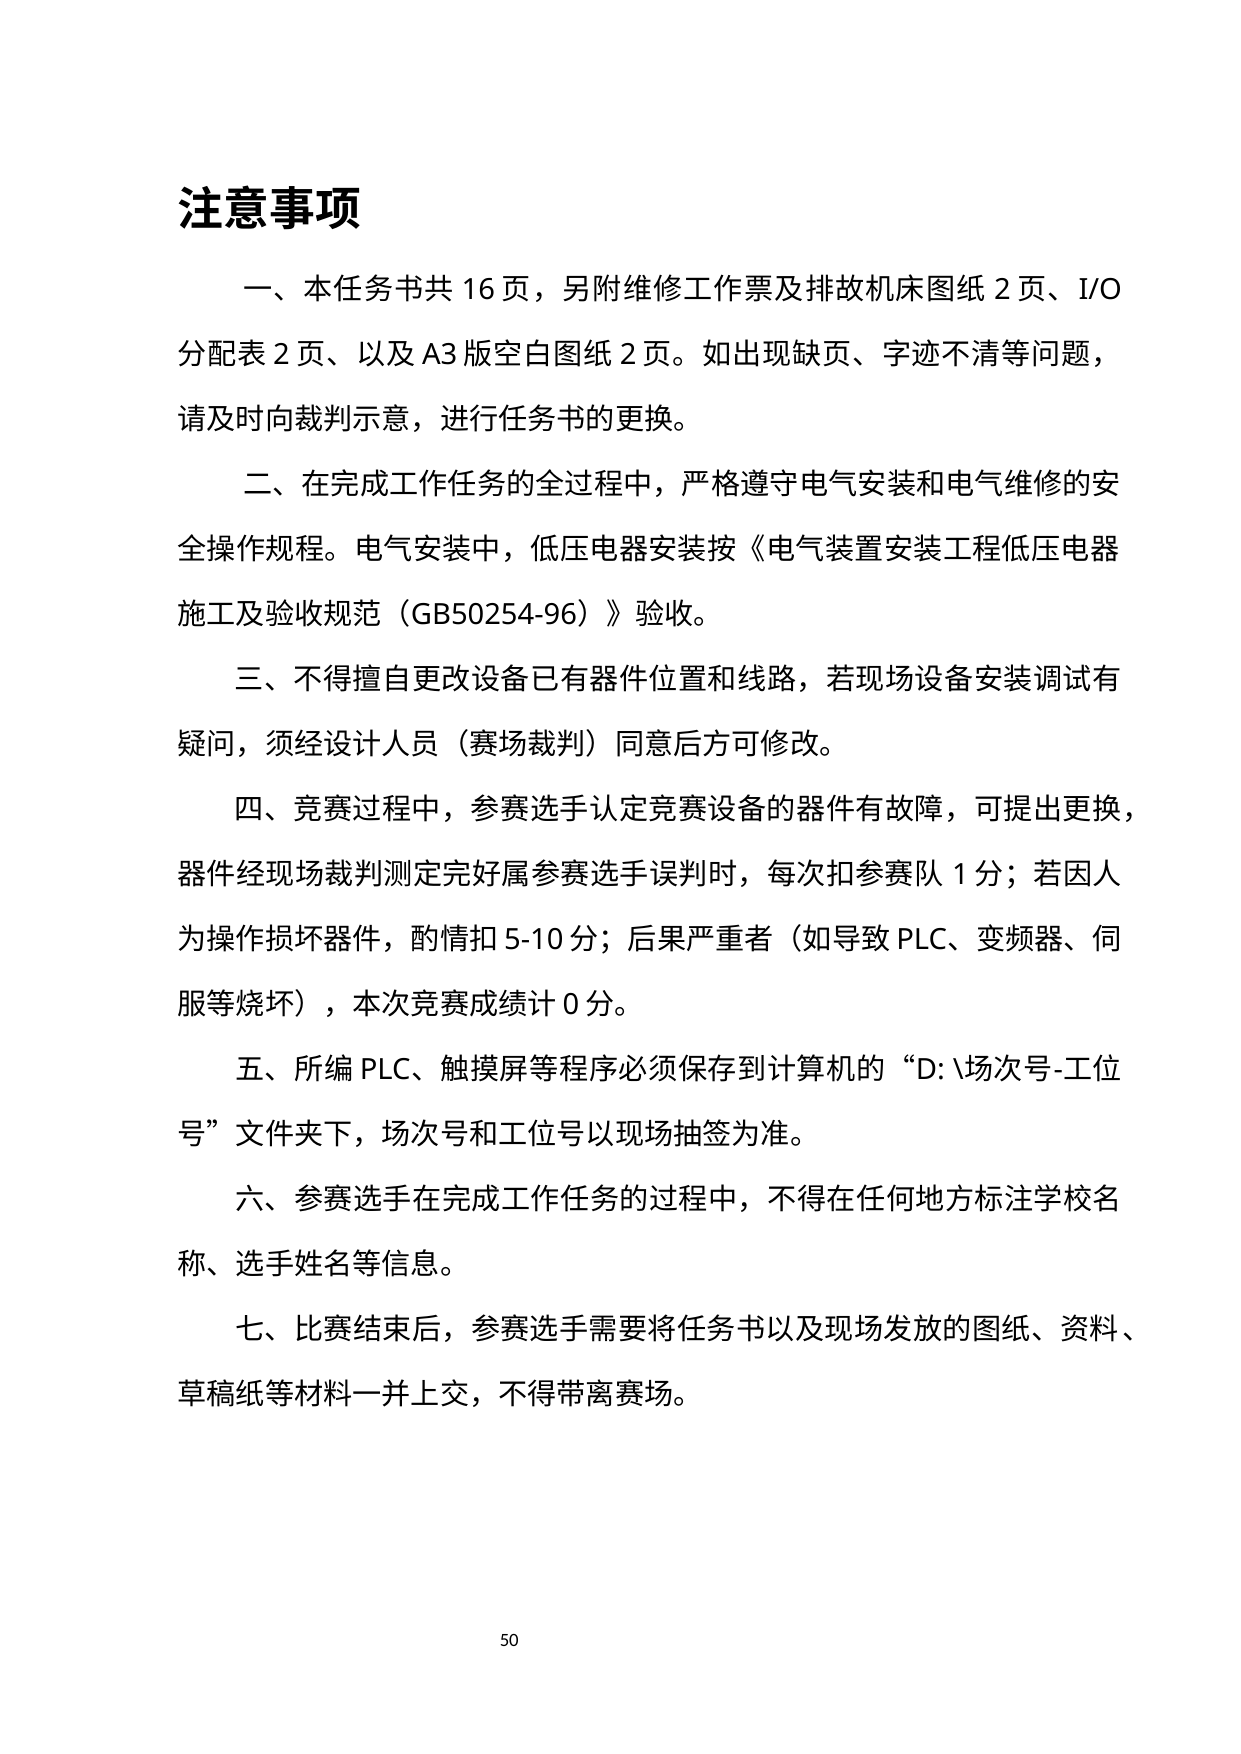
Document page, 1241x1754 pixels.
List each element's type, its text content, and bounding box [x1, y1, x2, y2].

text 四、竞赛过程中，参赛选手认定竞赛设备的器件有故障，可提出更换，器件经现场裁判测定完好属参赛选手误判时，每次扣参赛队1分；若因人为操作损坏器件，酌情扣5-10分；后果严重者（如导致PLC、变频器、伺服等烧坏），本次竞赛成绩计0分。 [177, 774, 1122, 1034]
text 三、不得擅自更改设备已有器件位置和线路，若现场设备安装调试有疑问，须经设计人员（赛场裁判）同意后方可修改。 [177, 644, 1122, 774]
text 一、本任务书共16页，另附维修工作票及排故机床图纸2页、I/O分配表2页、以及A3版空白图纸2页。如出现缺页、字迹不清等问题，请及时向裁判示意，进行任务书的更换。 [177, 254, 1122, 449]
text 七、比赛结束后，参赛选手需要将任务书以及现场发放的图纸、资料、草稿纸等材料一并上交，不得带离赛场。 [177, 1294, 1122, 1424]
text 六、参赛选手在完成工作任务的过程中，不得在任何地方标注学校名称、选手姓名等信息。 [177, 1164, 1122, 1294]
text 五、所编PLC、触摸屏等程序必须保存到计算机的“D: \场次号-工位号”文件夹下，场次号和工位号以现场抽签为准。 [177, 1034, 1122, 1164]
text 二、在完成工作任务的全过程中，严格遵守电气安装和电气维修的安全操作规程。电气安装中，低压电器安装按《电气装置安装工程低压电器施工及验收规范（GB50254-96）》验收。 [177, 449, 1122, 644]
text 注意事项 [177, 156, 1122, 254]
